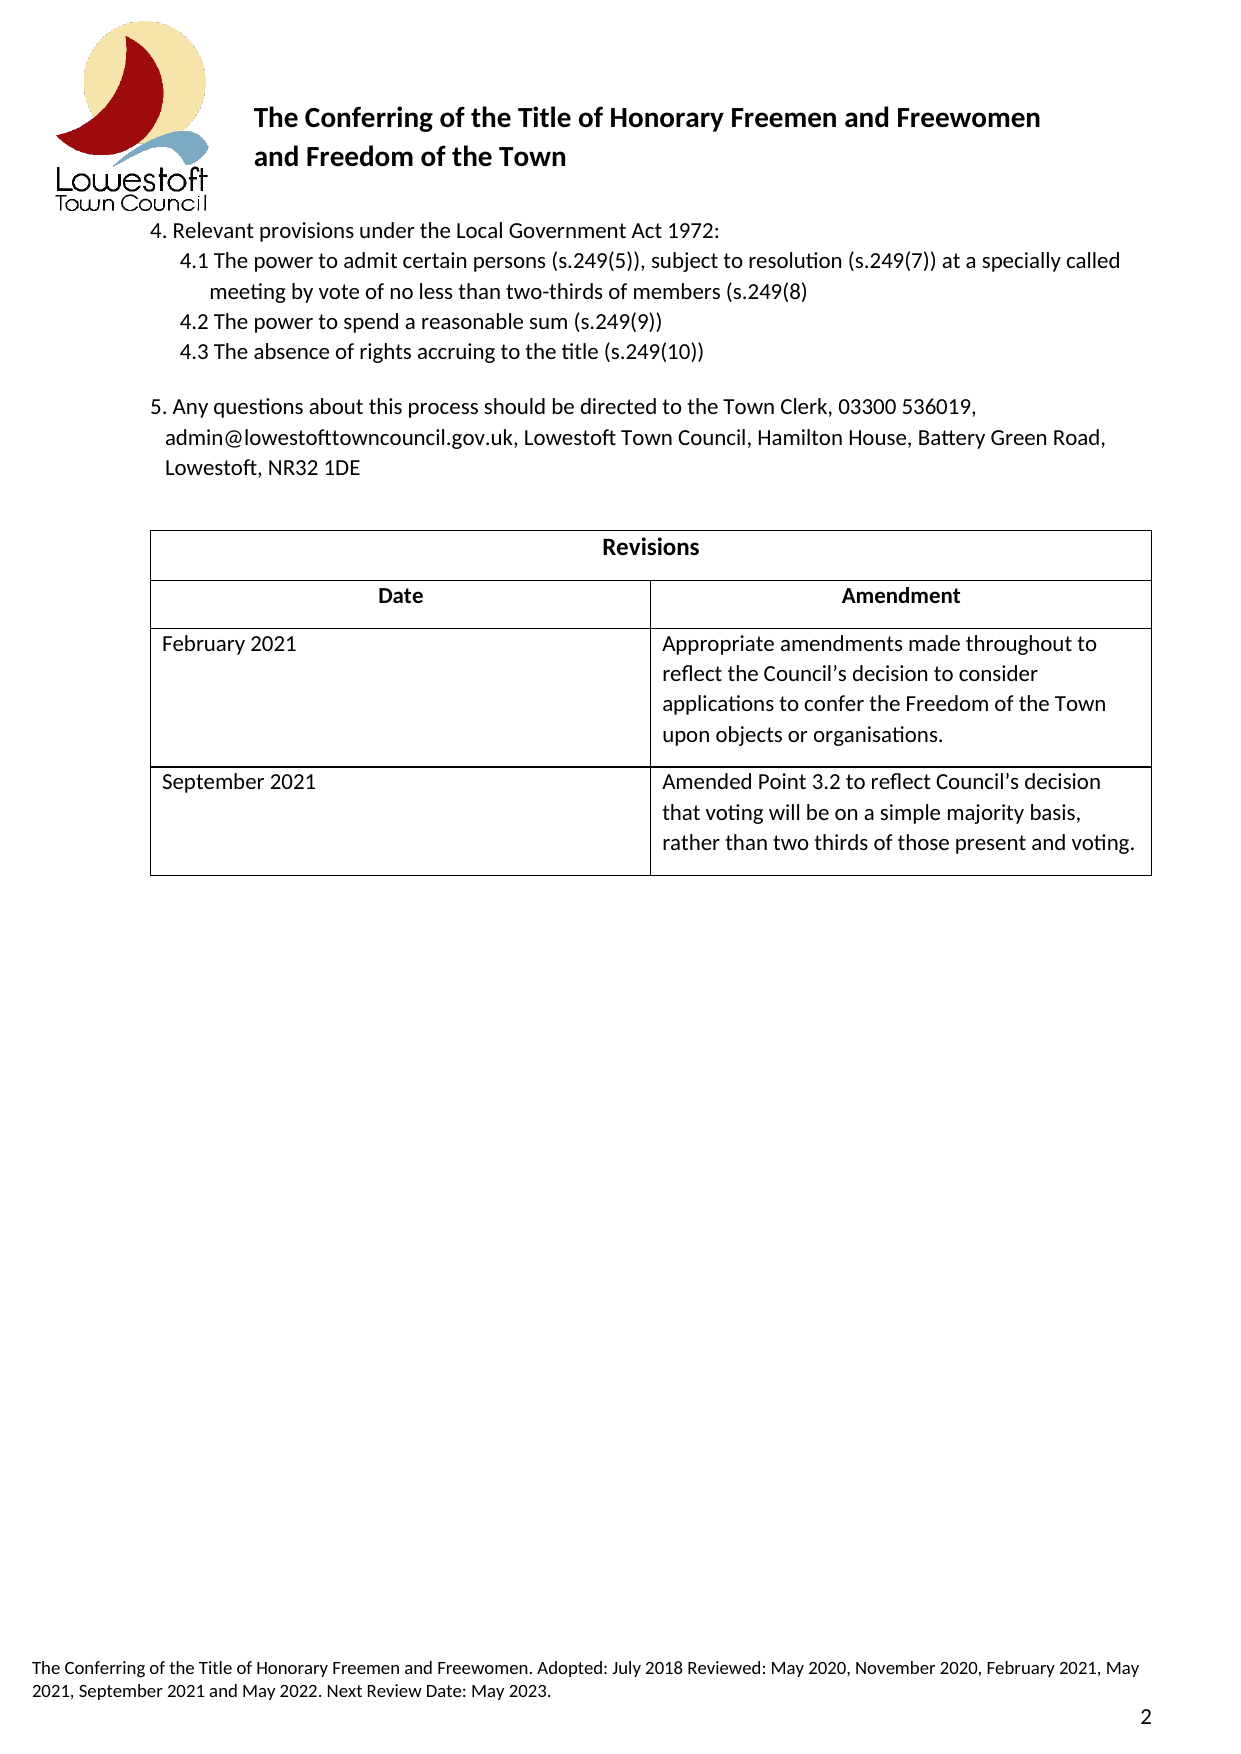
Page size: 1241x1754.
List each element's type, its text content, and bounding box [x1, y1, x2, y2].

subtitle 4.2 The power to spend a reasonable sum (s.249(9)) [179, 307, 1152, 335]
table_cell September 2021 [151, 768, 650, 875]
table_cell Date [151, 581, 650, 628]
subtitle 5. Any questions about this process should be directed to the Town Clerk, 03300 536019, admin@lowestofttowncouncil.gov.uk, Lowestoft Town Council, Hamilton House, Battery Green Road, Lowestoft, NR32 1DE [150, 392, 1152, 481]
table_cell Appropriate amendments made throughout to reflect the Council’s decision to consider applications to confer the Freedom of the Town upon objects or organisations. [651, 629, 1151, 766]
table_cell Amended Point 3.2 to reflect Council’s decision that voting will be on a simple majority basis, rather than two thirds of those present and voting. [651, 768, 1151, 875]
table_cell February 2021 [151, 629, 650, 766]
subtitle 4.3 The absence of rights accruing to the title (s.249(10)) [179, 337, 1152, 365]
subtitle 4. Relevant provisions under the Local Government Act 1972: [150, 75, 1152, 244]
table_header Revisions [151, 531, 1151, 580]
picture [51, 16, 211, 215]
table_cell Amendment [651, 581, 1151, 628]
subtitle 4.1 The power to admit certain persons (s.249(5)), subject to resolution (s.249(7)) at a specially called meeting by vote of no less than two-thirds of members (s.249(8) [179, 247, 1152, 305]
